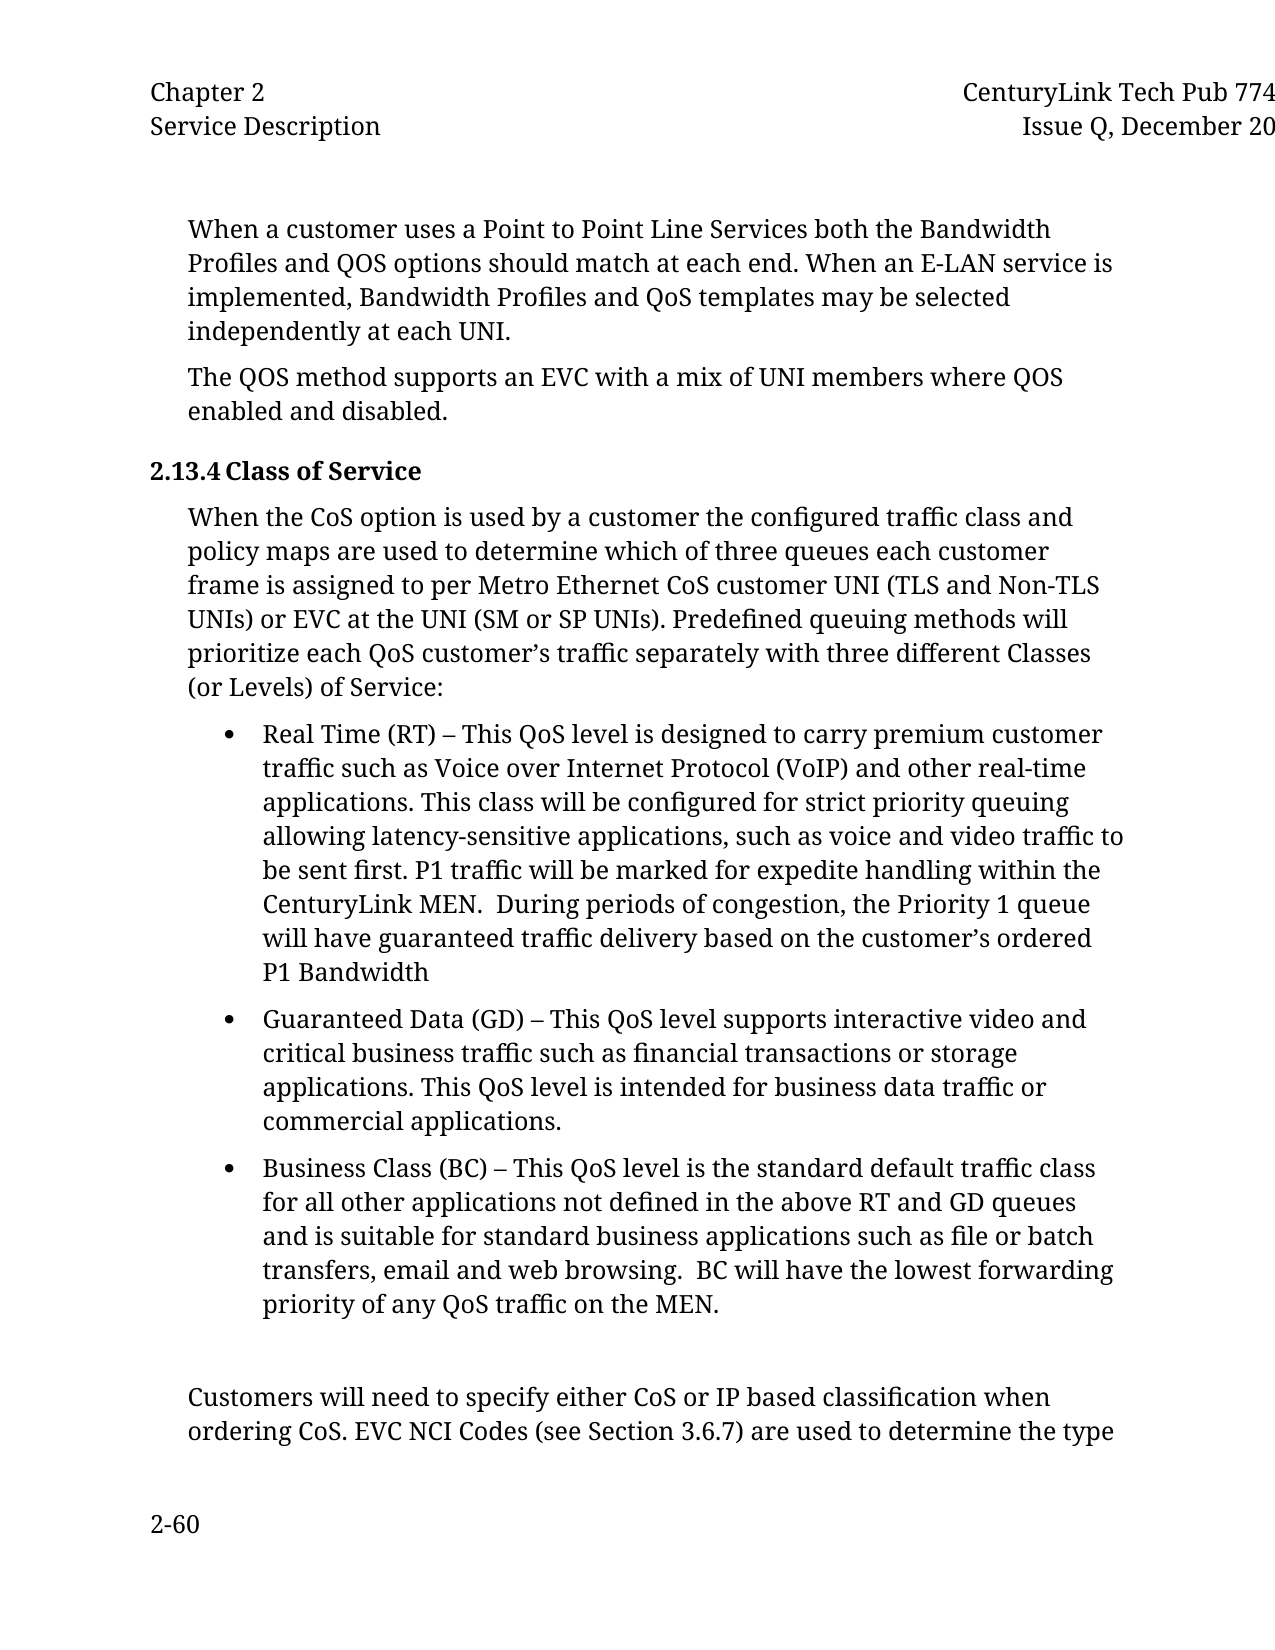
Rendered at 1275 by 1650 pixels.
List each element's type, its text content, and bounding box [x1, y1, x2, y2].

list Guaranteed Data (GD) – This QoS level supports interactive video and critical business traffic such as financial transactions or storage applications. This QoS level is intended for business data traffic or commercial applications. [225, 1002, 1125, 1138]
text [187, 1380, 1125, 1448]
subtitle Class of Service [150, 453, 1125, 487]
list Business Class (BC) – This QoS level is the standard default traffic class for all other applications not defined in the above RT and GD queues and is suitable for standard business applications such as file or batch transfers, email and web browsing. BC will have the lowest forwarding priority of any QoS traffic on the MEN. [225, 1150, 1125, 1321]
text When a customer uses a Point to Point Line Services both the Bandwidth Profiles and QOS options should match at each end. When an E-LAN service is implemented, Bandwidth Profiles and QoS templates may be selected independently at each UNI. [187, 211, 1125, 347]
list Real Time (RT) – This QoS level is designed to carry premium customer traffic such as Voice over Internet Protocol (VoIP) and other real-time applications. This class will be configured for strict priority queuing allowing latency-sensitive applications, such as voice and video traffic to be sent first. P1 traffic will be marked for expedite handling within the CenturyLink MEN. During periods of congestion, the Priority 1 queue will have guaranteed traffic delivery based on the customer’s ordered P1 Bandwidth [225, 717, 1125, 989]
text When the CoS option is used by a customer the configured traffic class and policy maps are used to determine which of three queues each customer frame is assigned to per Metro Ethernet CoS customer (TLS and Non-TLS UNIs) or EVC at the UNI (SM or SP UNIs). Predefined queuing methods will prioritize each QoS customer’s traffic separately with three different Classes (or Levels) of Service: [187, 500, 1125, 704]
text The QOS method supports an EVC with a mix of UNI members where QOS enabled and disabled. [187, 360, 1125, 428]
